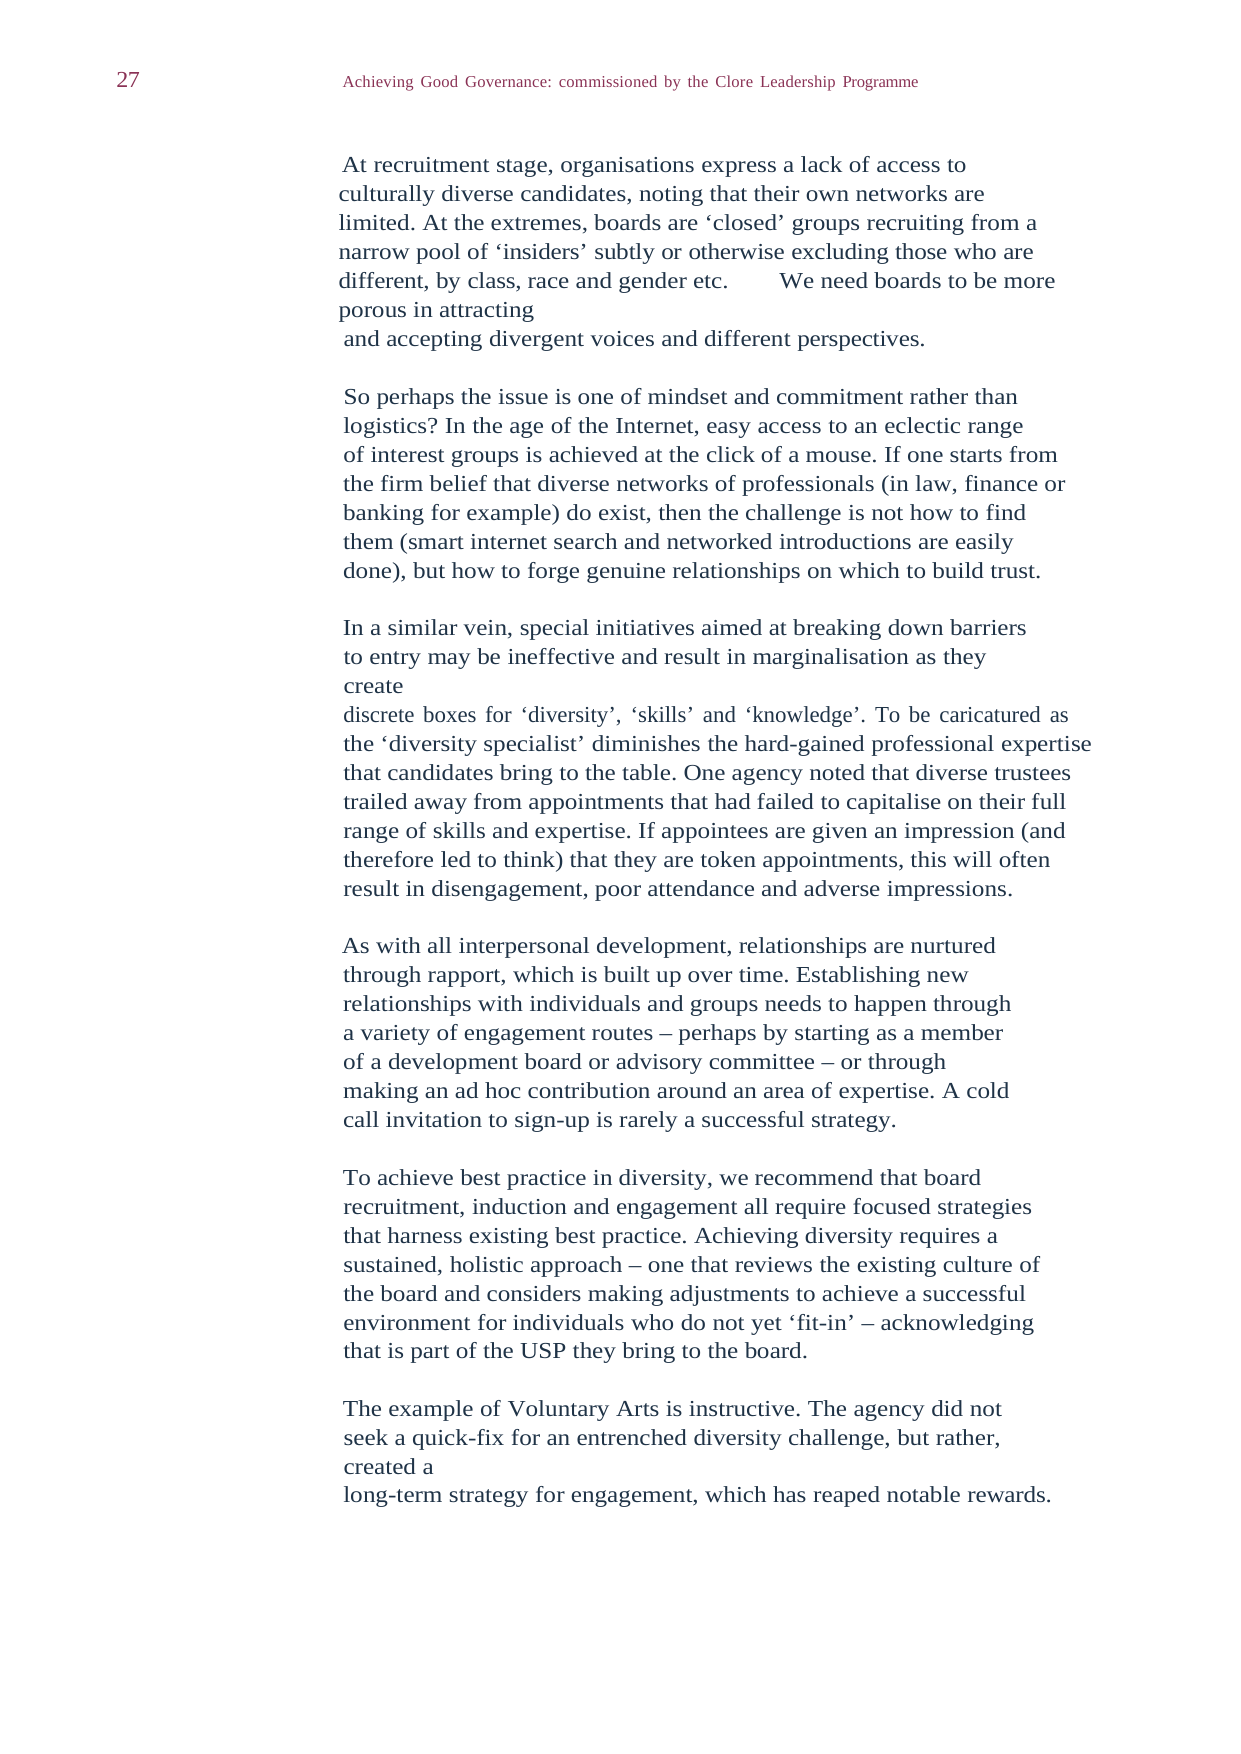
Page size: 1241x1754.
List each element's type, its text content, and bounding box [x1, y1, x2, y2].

text of interest groups is achieved at the click of a mouse. If one starts from the firm belief that diverse networks of professionals (in law, finance or banking for example) do exist, then the challenge is not how to find them (smart internet search and networked introductions are easily done), but how to forge genuine relationships on which to build trust. [343, 441, 1078, 583]
text The example of Voluntary Arts is instructive. The agency did not seek a quick-fix for an entrenched diversity challenge, but rather, created a [343, 1395, 1038, 1479]
text long-term strategy for engagement, which has reaped notable rewards. [343, 1482, 1182, 1508]
text discrete boxes for ‘diversity’, ‘skills’ and ‘knowledge’. To be caricatured as the ‘diversity specialist’ diminishes the hard-gained professional expertise that candidates bring to the table. One agency noted that diverse trustees trailed away from appointments that had failed to capitalise on their full range of skills and expertise. If appointees are given an impression (and therefore led to think) that they are token appointments, this will often result in disengagement, poor attendance and adverse impressions. [343, 701, 1094, 901]
text So perhaps the issue is one of mindset and commitment rather than logistics? In the age of the Internet, easy access to an eclectic range [343, 383, 1048, 438]
text and accepting divergent voices and different perspectives. [343, 325, 1182, 351]
text As with all interpersonal development, relationships are nurtured through rapport, which is built up over time. Establishing new relationships with individuals and groups needs to happen through a variety of engagement routes – perhaps by starting as a member of a development board or advisory committee – or through making an ad hoc contribution around an area of expertise. A cold call invitation to sign-up is rarely a successful strategy. [342, 932, 1019, 1133]
text To achieve best practice in diversity, we recommend that board recruitment, induction and engagement all require focused strategies that harness existing best practice. Achieving diversity requires a sustained, holistic approach – one that reviews the existing culture of the board and considers making adjustments to achieve a successful environment for individuals who do not yet ‘fit-in’ – acknowledging that is part of the USP they bring to the board. [343, 1164, 1048, 1364]
text In a similar vein, special initiatives aimed at breaking down barriers to entry may be ineffective and result in marginalisation as they create [343, 614, 1042, 699]
text At recruitment stage, organisations express a lack of access to culturally diverse candidates, noting that their own networks are limited. At the extremes, boards are ‘closed’ groups recruiting from a narrow pool of ‘insiders’ subtly or otherwise excluding those who are different, by class, race and gender etc. We need boards to be more porous in attracting [338, 152, 1060, 323]
